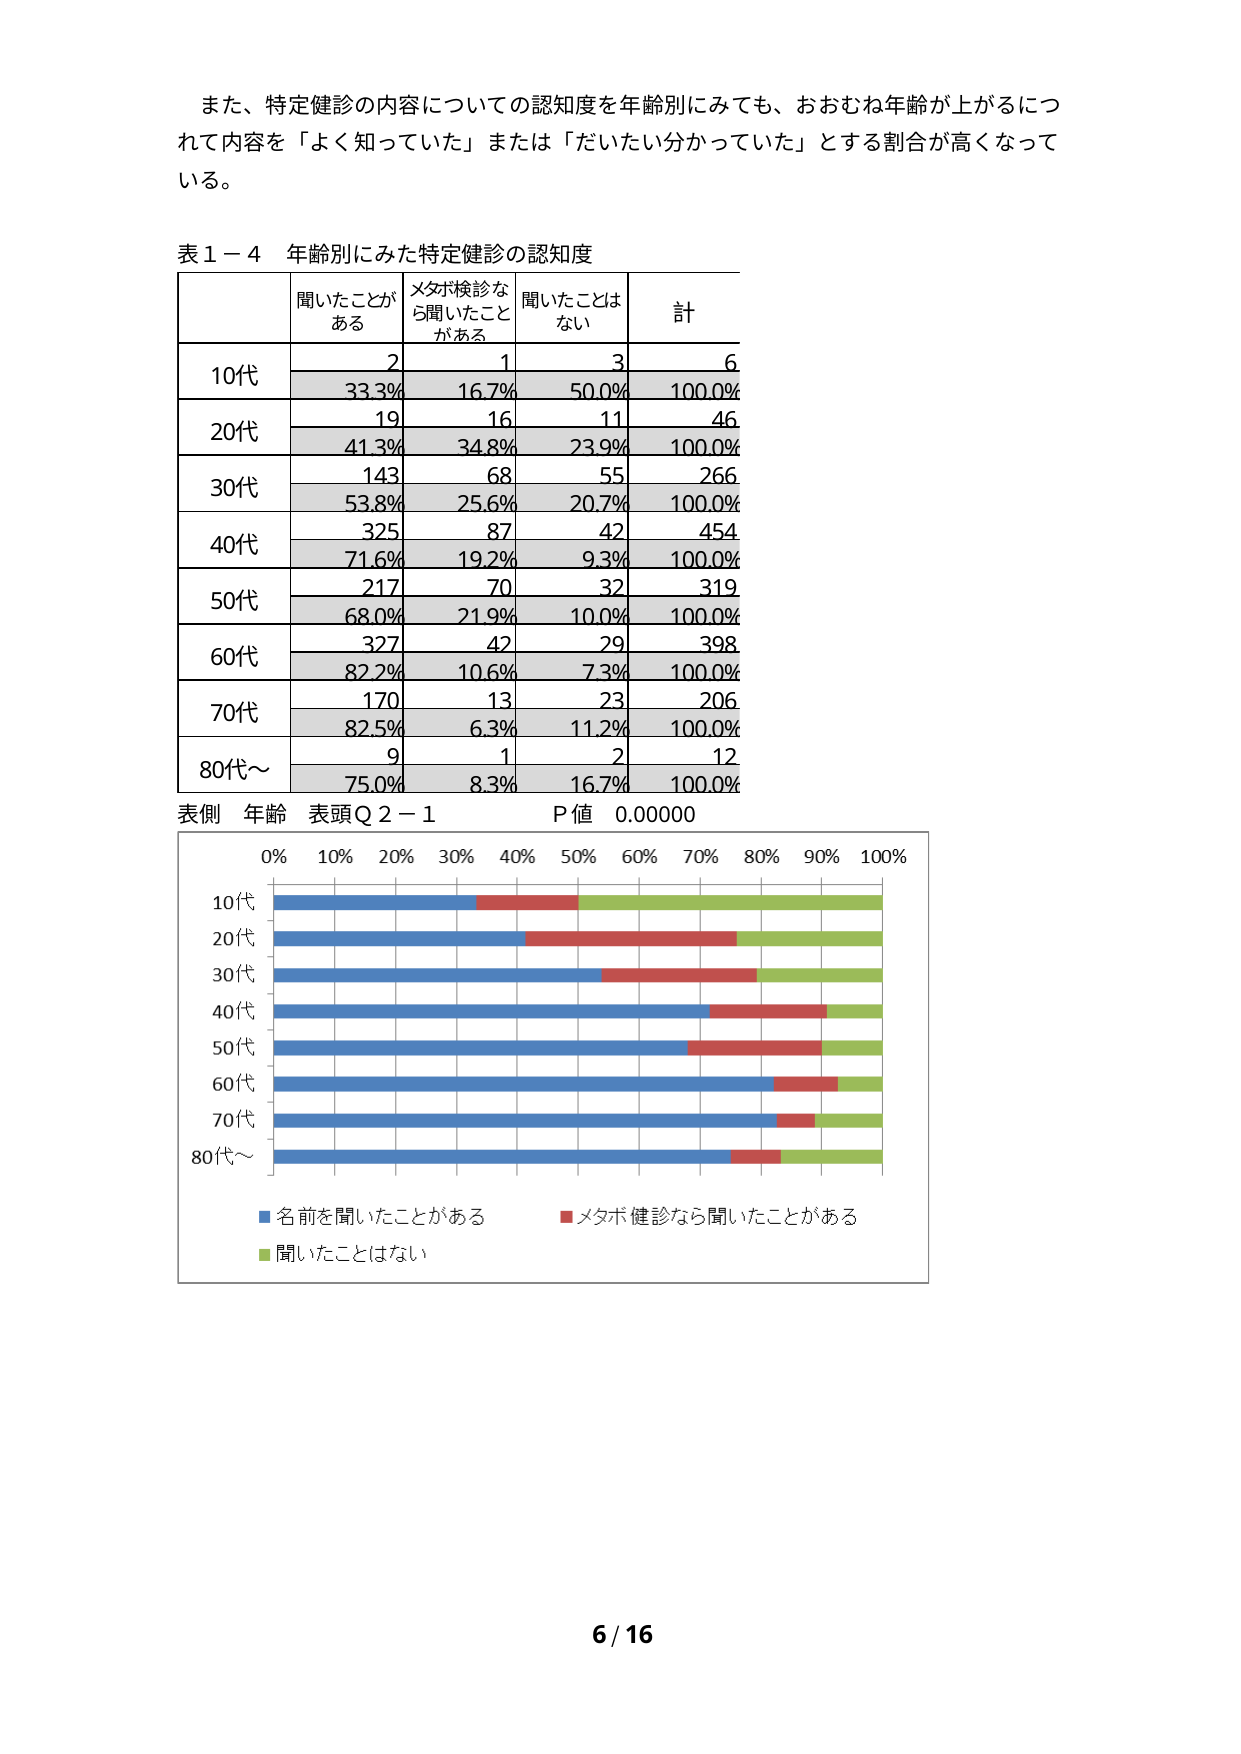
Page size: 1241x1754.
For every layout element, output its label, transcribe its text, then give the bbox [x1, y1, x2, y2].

picture [177, 831, 930, 1284]
text 表側 年齢 表頭Ｑ２－１ Ｐ値 0.00000 [177, 794, 1063, 831]
text また、特定健診の内容についての認知度を年齢別にみても、おおむね年齢が上がるにつれて内容を「よく知っていた」または「だいたい分かっていた」とする割合が高くなっている。 [177, 85, 1063, 197]
text 表１－４ 年齢別にみた特定健診の認知度 [177, 234, 1063, 272]
